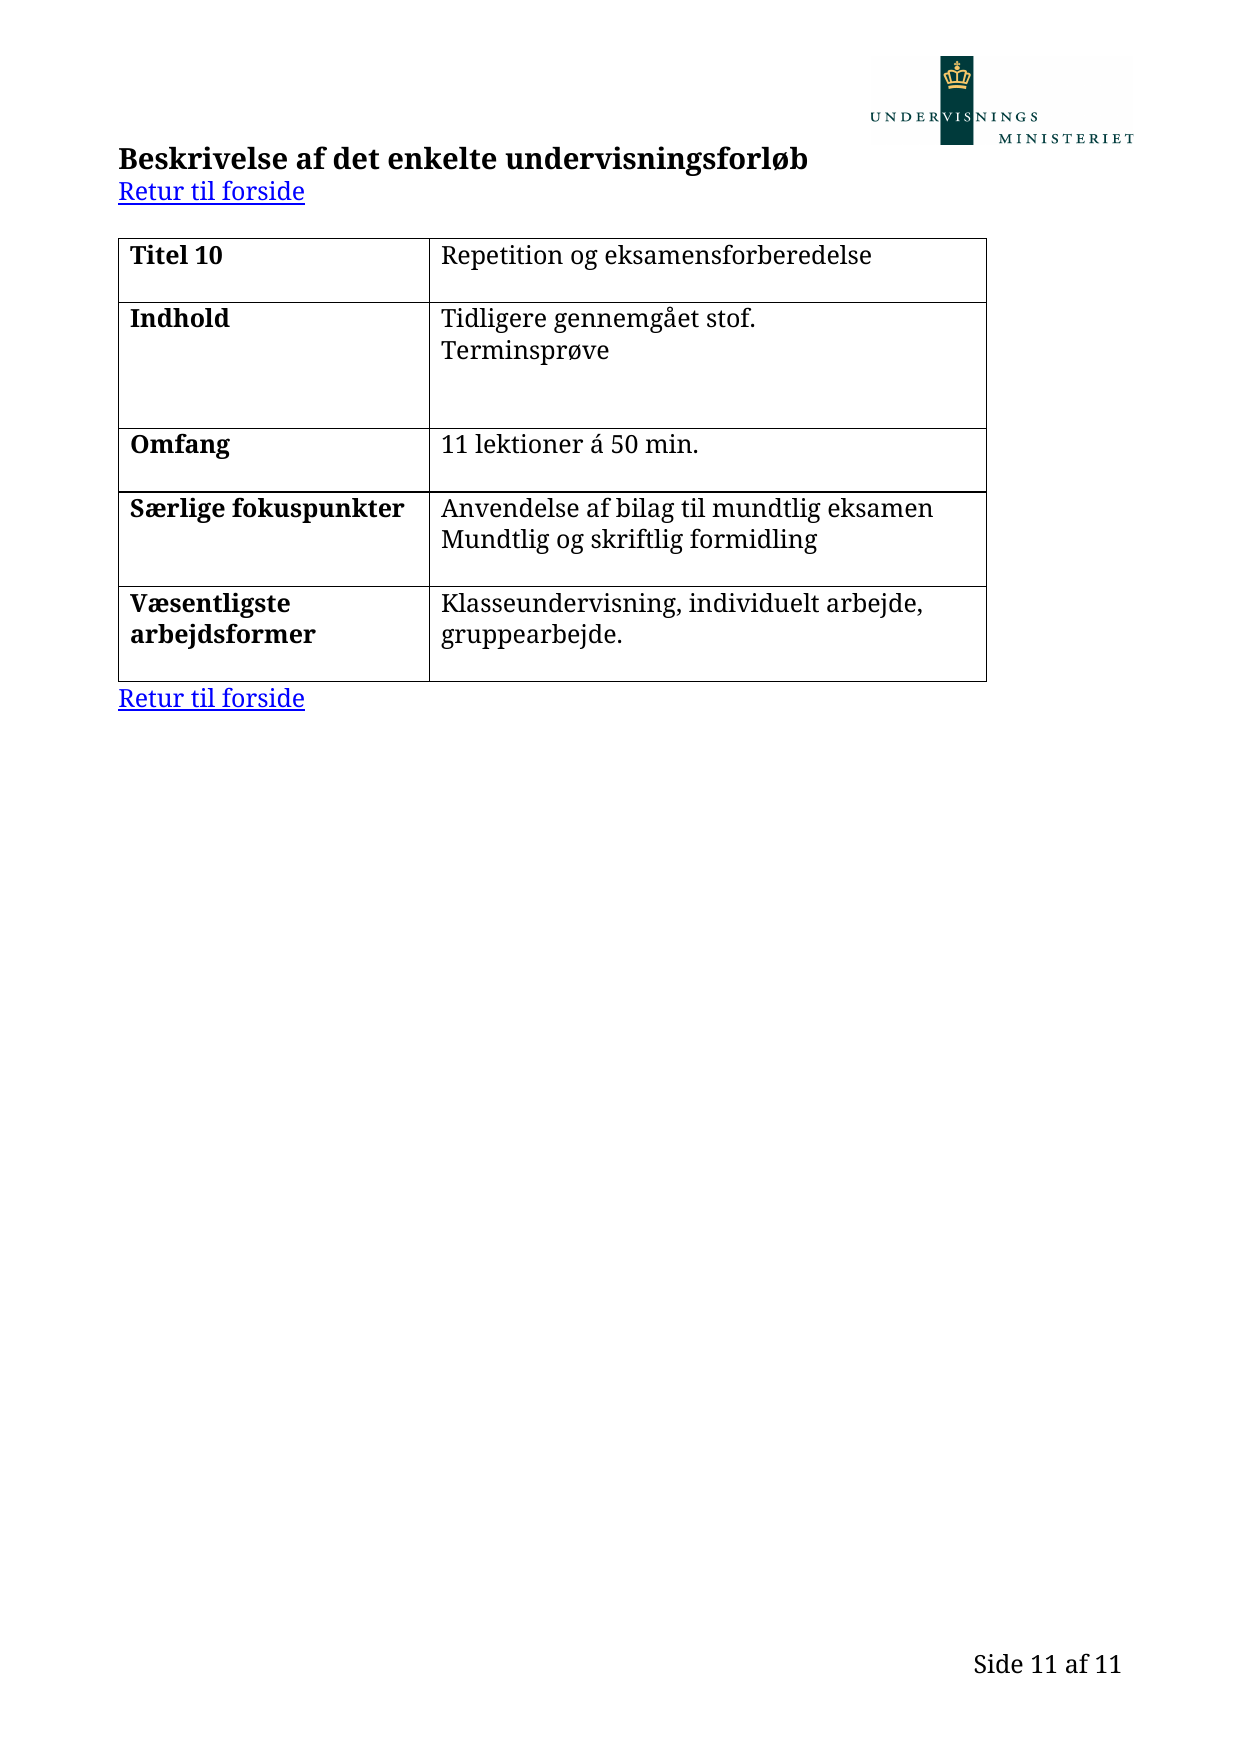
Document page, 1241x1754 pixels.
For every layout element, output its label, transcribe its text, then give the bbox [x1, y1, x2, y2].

text Retur til forside [118, 682, 1122, 713]
table_cell Særlige fokuspunkter [119, 493, 429, 586]
table_cell Tidligere gennemgået stof. Terminsprøve [430, 303, 986, 428]
table_header Titel 10 [119, 239, 429, 302]
table_header Repetition og eksamensforberedelse [430, 239, 986, 302]
text Beskrivelse af det enkelte undervisningsforløb [118, 131, 1122, 176]
table_cell Omfang [119, 429, 429, 491]
table_cell Indhold [119, 303, 429, 428]
picture [871, 56, 1134, 145]
table_cell Anvendelse af bilag til mundtlig eksamen Mundtlig og skriftlig formidling [430, 493, 986, 586]
table_cell 11 lektioner á 50 min. [430, 429, 986, 491]
table_cell Klasseundervisning, individuelt arbejde, gruppearbejde. [430, 587, 986, 681]
table_cell Væsentligste arbejdsformer [119, 587, 429, 681]
text Retur til forside [118, 176, 1122, 207]
